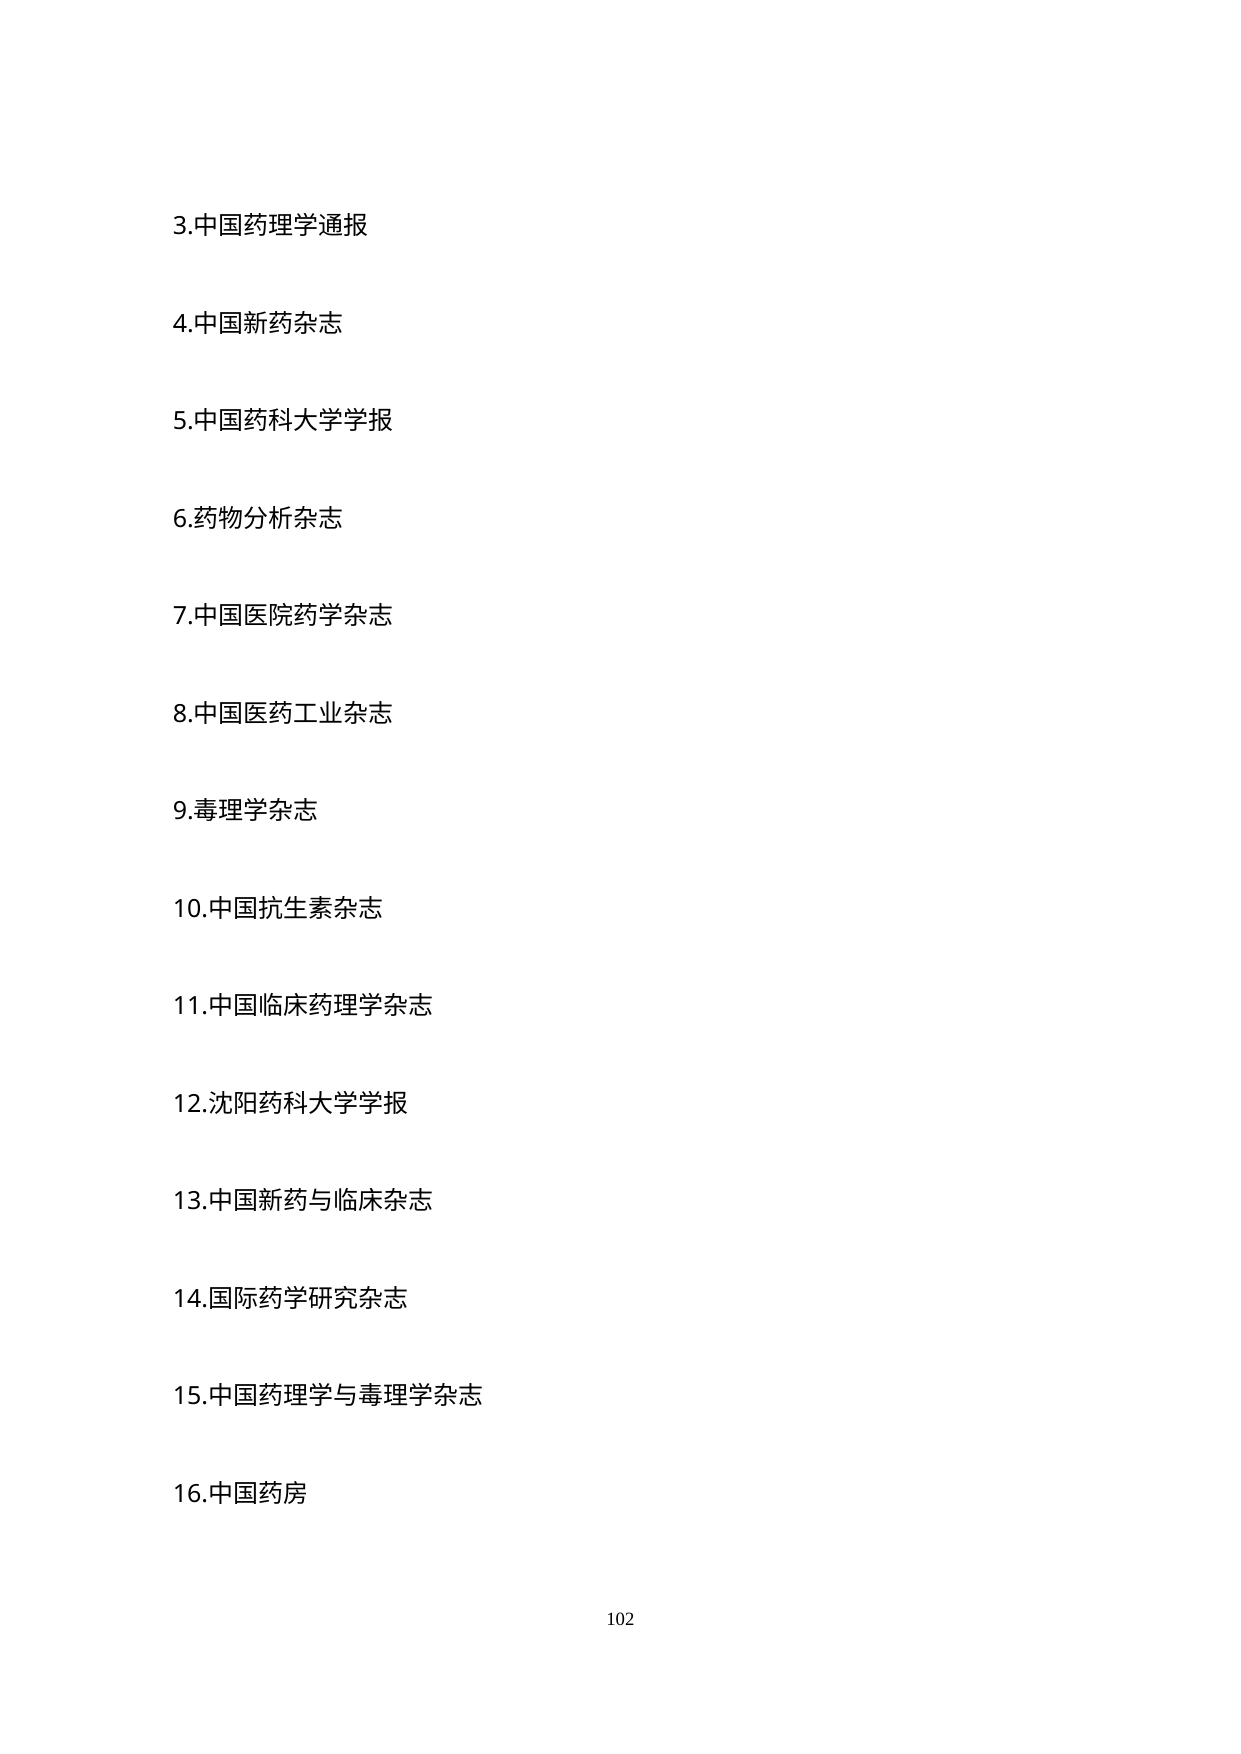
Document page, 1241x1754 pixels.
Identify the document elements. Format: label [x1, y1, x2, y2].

table_header [173, 162, 1067, 1565]
